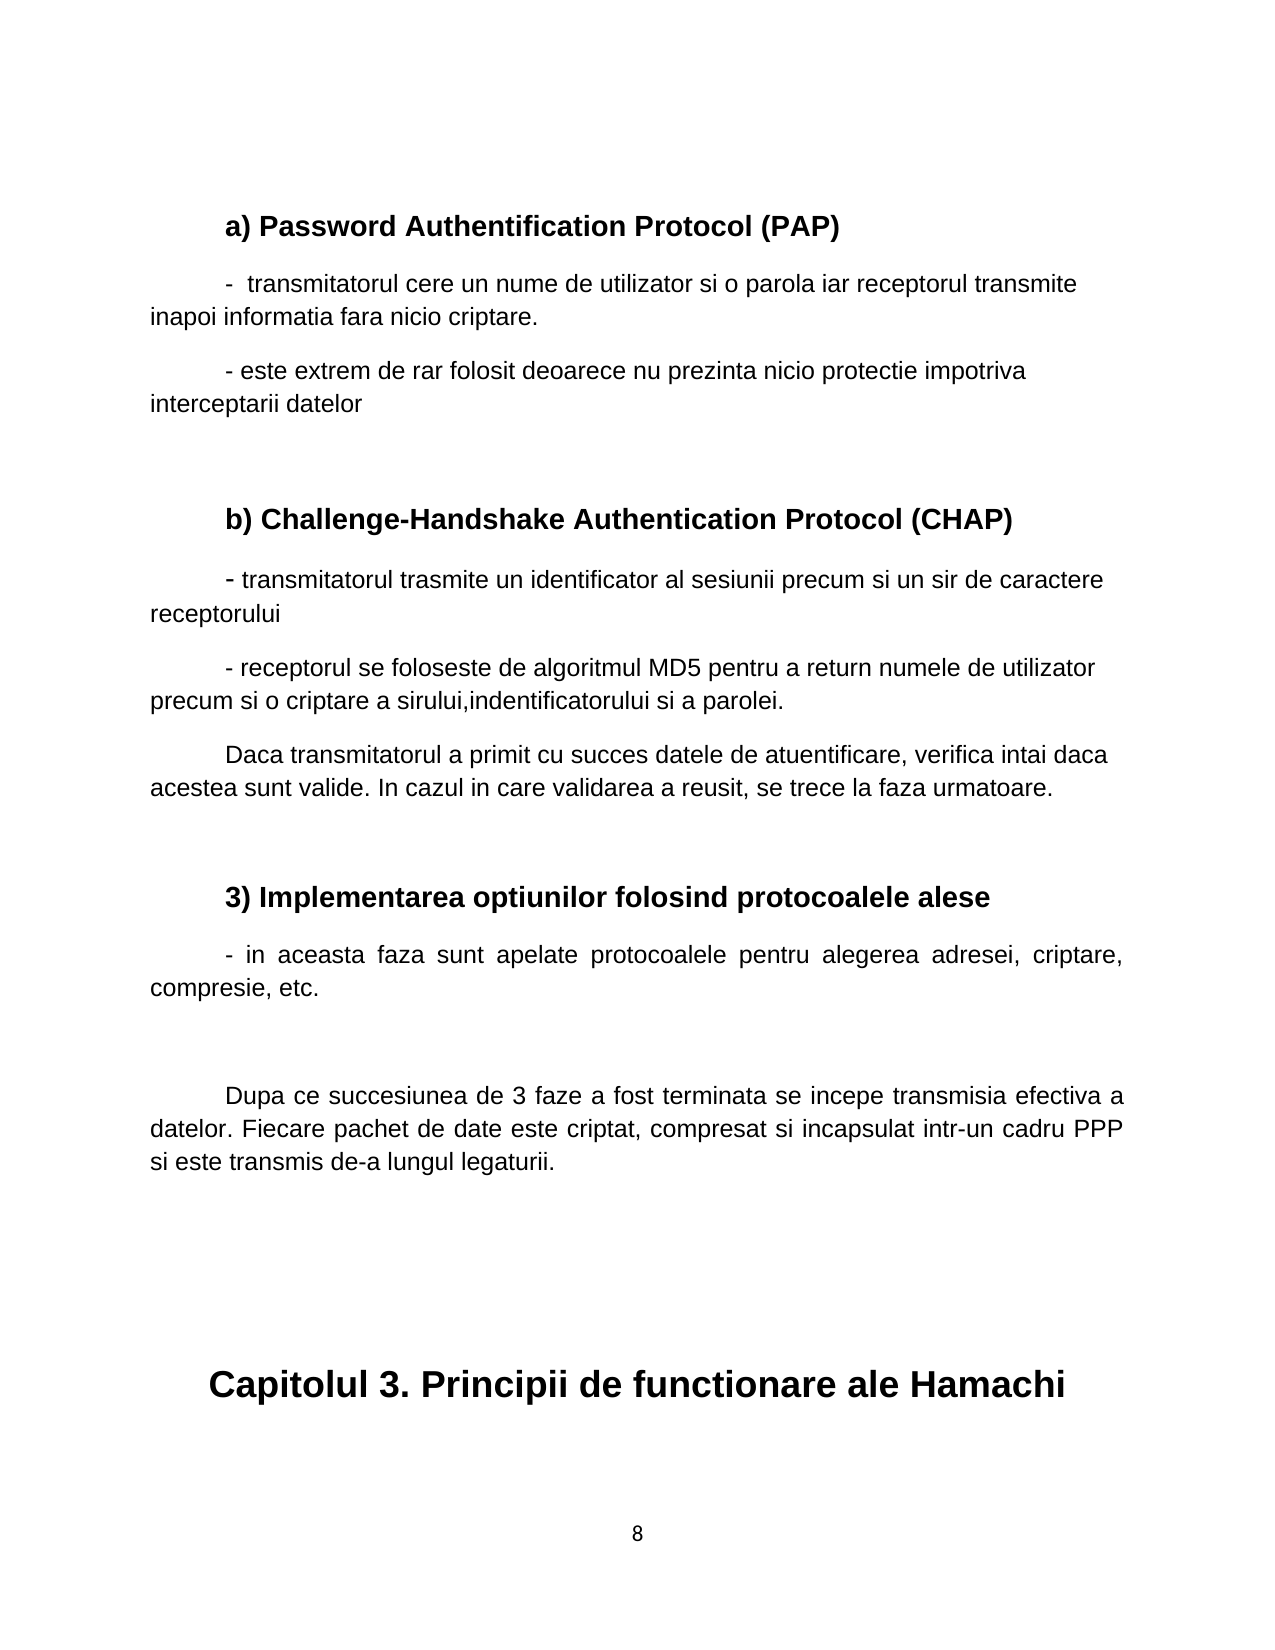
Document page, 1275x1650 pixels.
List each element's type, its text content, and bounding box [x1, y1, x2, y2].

text Daca transmitatorul a primit cu succes datele de atuentificare, verifica intai daca acestea sunt valide. In cazul in care validarea a reusit, se trece la faza urmatoare. [150, 740, 1125, 802]
text - transmitatorul trasmite un identificator al sesiunii precum si un sir de caractere receptorului [150, 561, 1125, 628]
text - este extrem de rar folosit deoarece nu prezinta nicio protectie impotriva interceptarii datelor [150, 356, 1125, 417]
text Capitolul 3. Principii de functionare ale Hamachi [150, 1362, 1125, 1405]
text 3) Implementarea optiunilor folosind protocoalele alese [150, 881, 1125, 914]
text - transmitatorul cere un nume de utilizator si o parola iar receptorul transmite inapoi informatia fara nicio criptare. [150, 269, 1125, 331]
text a) Password Authentification Protocol (PAP) [150, 209, 1125, 243]
text - in aceasta faza sunt apelate protocoalele pentru alegerea adresei, criptare, compresie, etc. [150, 940, 1125, 1002]
text b) Challenge-Handshake Authentication Protocol (CHAP) [150, 502, 1125, 535]
text Dupa ce succesiunea de 3 faze a fost terminata se incepe transmisia efectiva a datelor. Fiecare pachet de date este criptat, compresat si incapsulat intr-un cadru PPP si este transmis de-a lungul legaturii. [150, 1081, 1125, 1175]
text - receptorul se foloseste de algoritmul MD5 pentru a return numele de utilizator precum si o criptare a sirului,indentificatorului si a parolei. [150, 653, 1125, 715]
